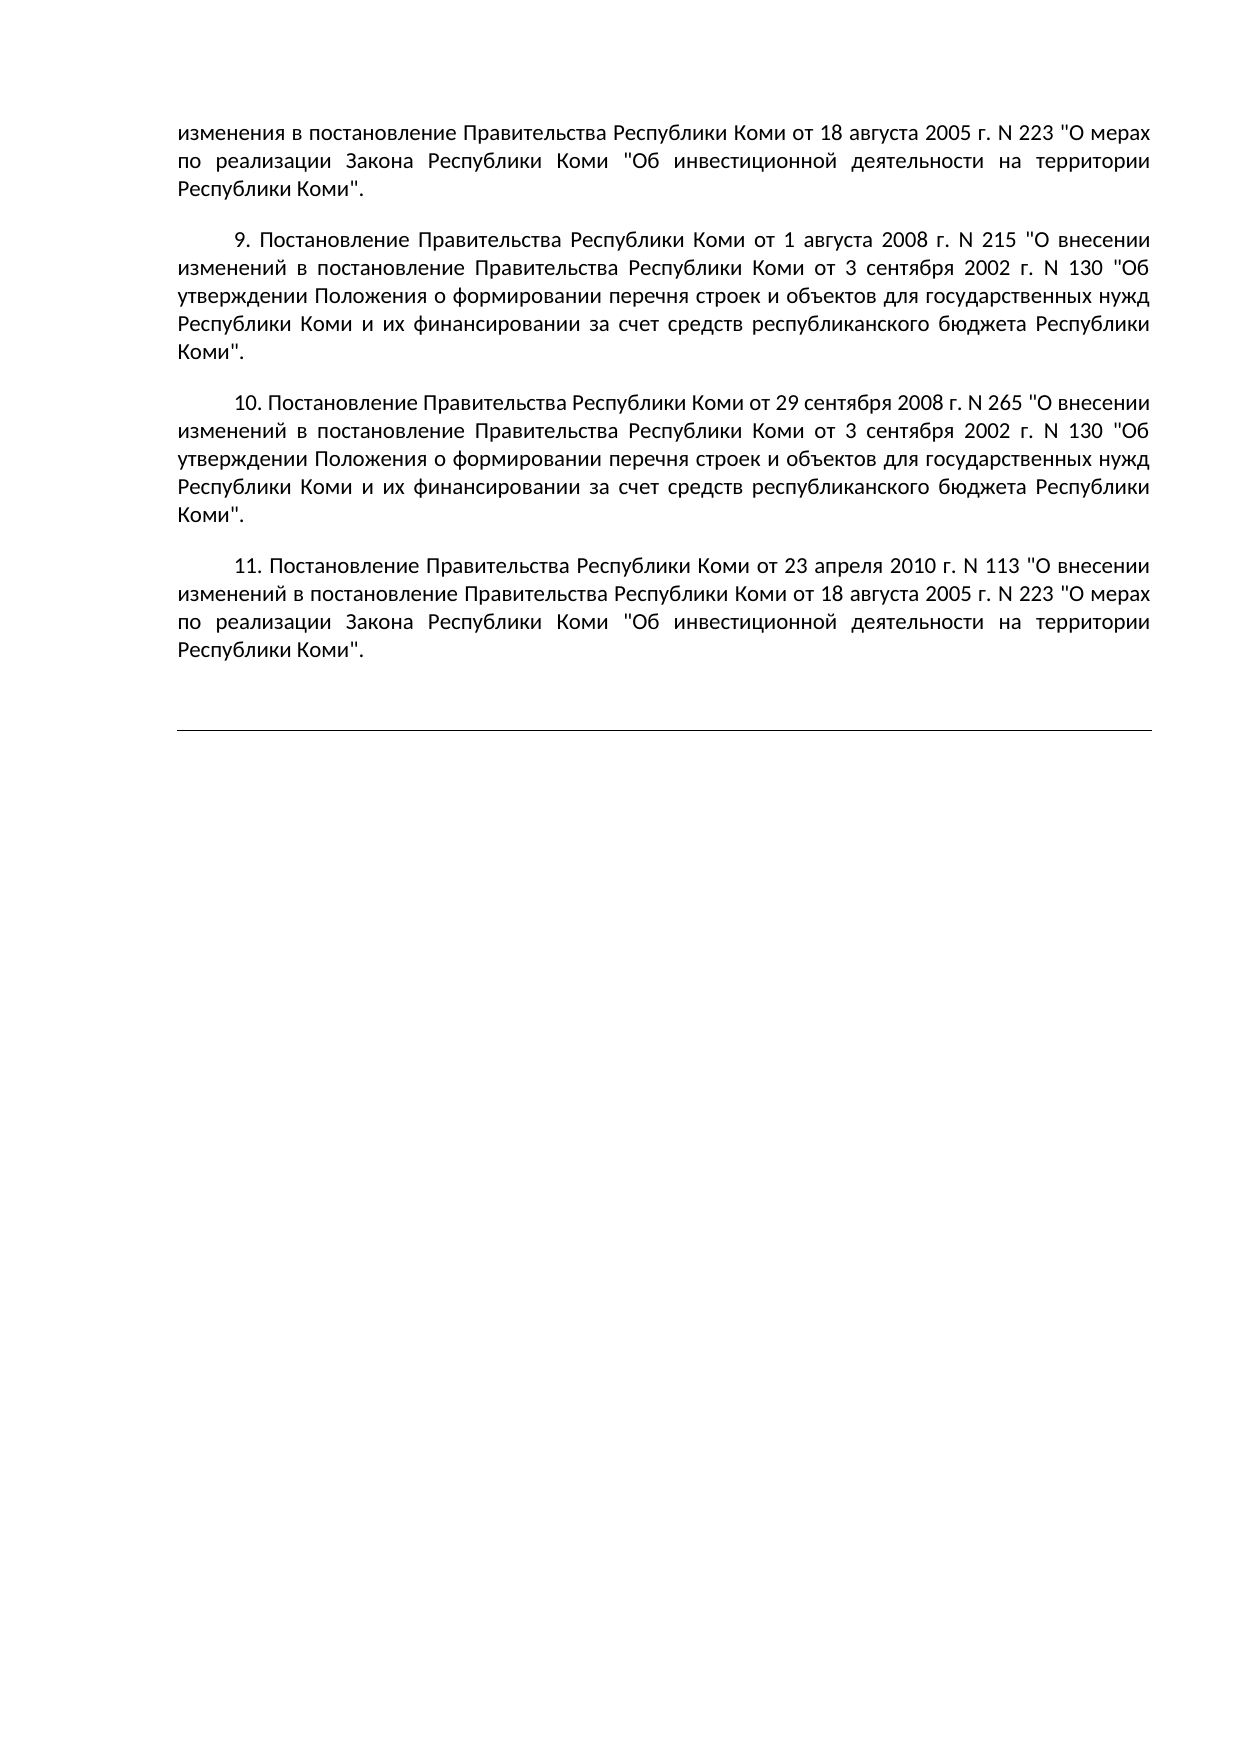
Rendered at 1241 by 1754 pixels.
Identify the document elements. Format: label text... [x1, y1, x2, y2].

text 9. Постановление Правительства Республики Коми от 1 августа 2008 г. N 215 "О внесении изменений в постановление Правительства Республики Коми от 3 сентября 2002 г. N 130 "Об утверждении Положения о формировании перечня строек и объектов для государственных нужд Республики Коми и их финансировании за счет средств республиканского бюджета Республики Коми". [177, 225, 1152, 365]
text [177, 118, 1152, 202]
text 10. Постановление Правительства Республики Коми от 29 сентября 2008 г. N 265 "О внесении изменений в постановление Правительства Республики Коми от 3 сентября 2002 г. N 130 "Об утверждении Положения о формировании перечня строек и объектов для государственных нужд Республики Коми и их финансировании за счет средств республиканского бюджета Республики Коми". [177, 388, 1152, 528]
text 11. Постановление Правительства Республики Коми от 23 апреля 2010 г. N 113 "О внесении изменений в постановление Правительства Республики Коми от 18 августа 2005 г. N 223 "О мерах по реализации Закона Республики Коми "Об инвестиционной деятельности на территории Республики Коми". [177, 551, 1152, 663]
